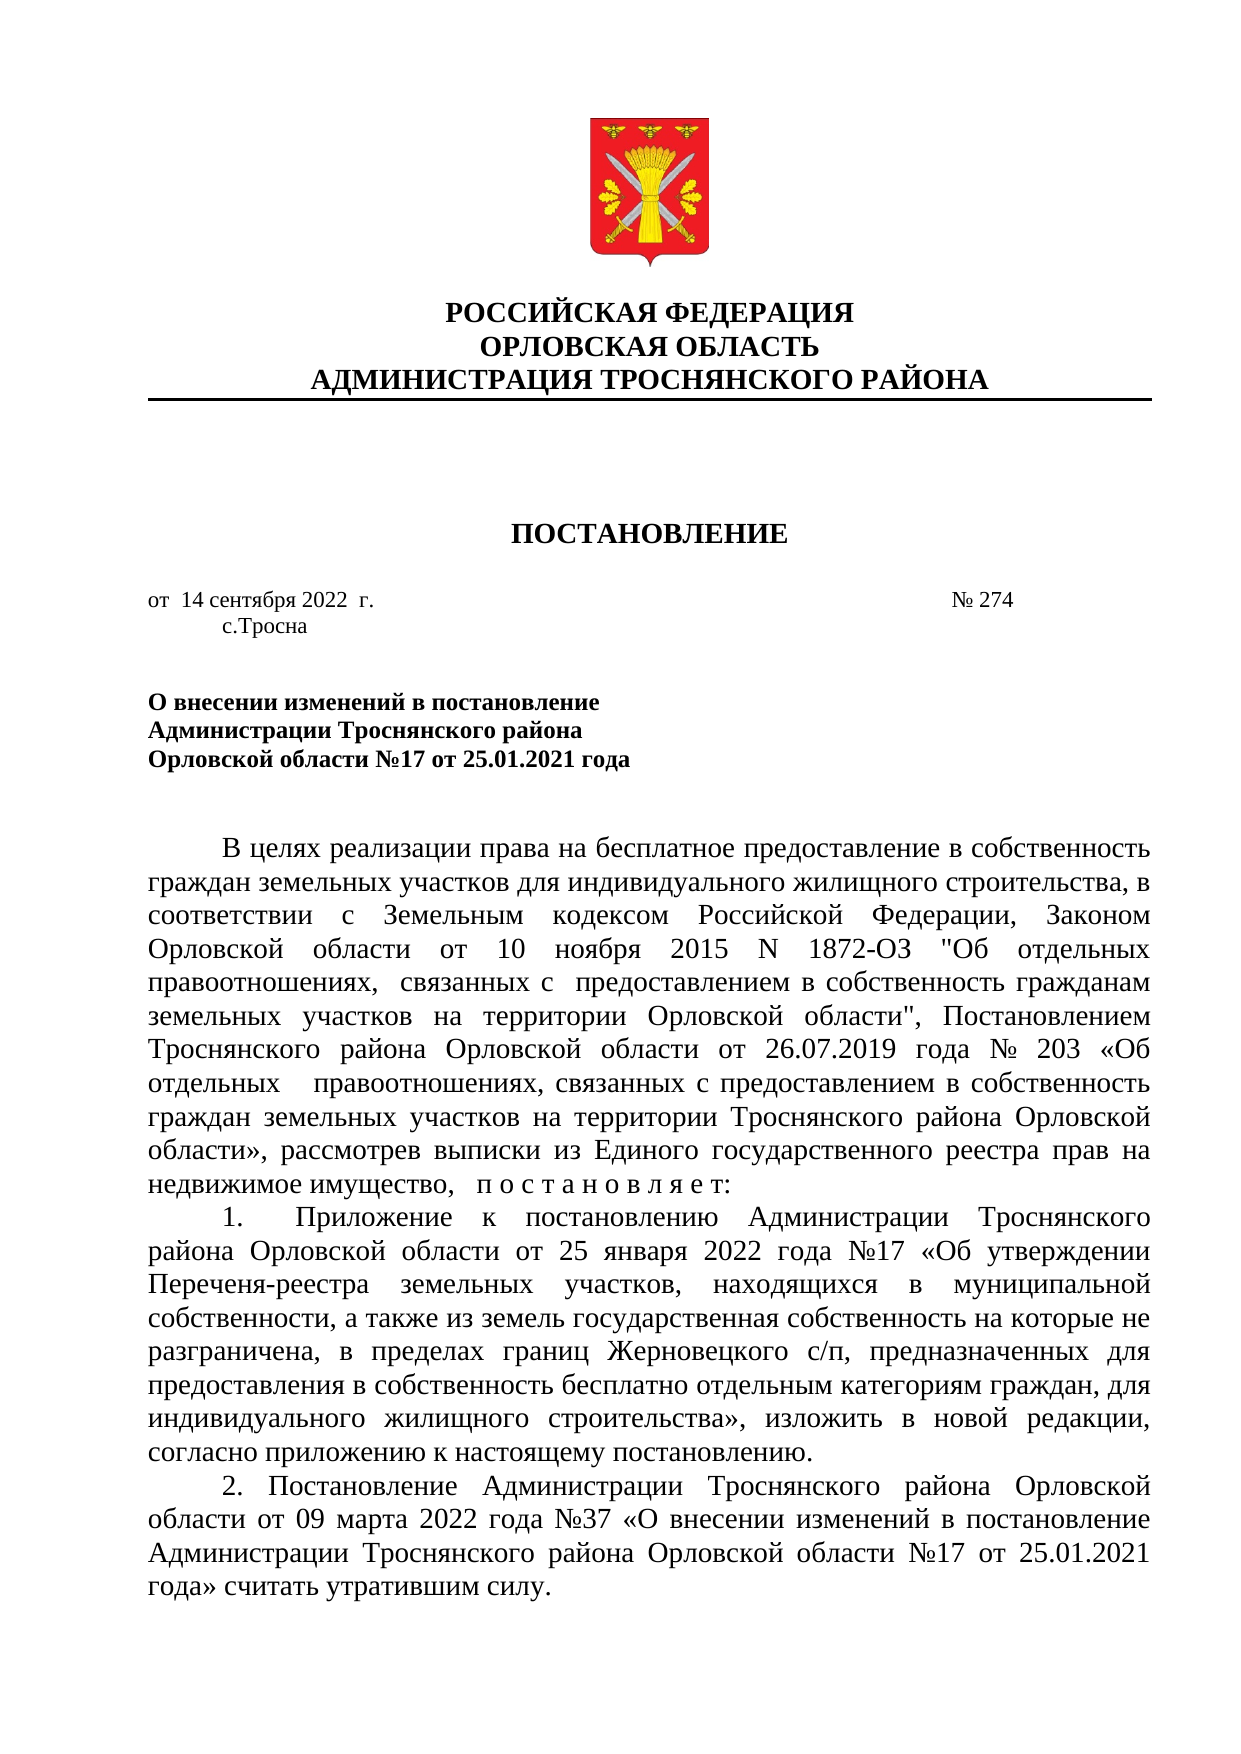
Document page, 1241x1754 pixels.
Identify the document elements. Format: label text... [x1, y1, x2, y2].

text с.Тросна [148, 612, 1152, 638]
picture [590, 118, 709, 267]
text от 14 сентября 2022 г. № 274 [148, 586, 1152, 612]
text 2. Постановление Администрации Троснянского района Орловской области от 09 марта 2022 года №37 «О внесении изменений в постановление Администрации Троснянского района Орловской области №17 от 25.01.2021 года» считать утратившим силу. [148, 1468, 1152, 1602]
text ОРЛОВСКАЯ ОБЛАСТЬ [148, 329, 1152, 362]
text Орловской области №17 от 25.01.2021 года [148, 744, 1152, 773]
text АДМИНИСТРАЦИЯ ТРОСНЯНСКОГО РАЙОНА [148, 362, 1152, 398]
text ПОСТАНОВЛЕНИЕ [148, 516, 1152, 550]
text РОССИЙСКАЯ ФЕДЕРАЦИЯ [148, 295, 1152, 329]
text Администрации Троснянского района [148, 715, 1152, 744]
text О внесении изменений в постановление [148, 687, 1152, 715]
text В целях реализации права на бесплатное предоставление в собственность граждан земельных участков для индивидуального жилищного строительства, в соответствии с Земельным кодексом Российской Федерации, Законом Орловской области от 10 ноября 2015 N 1872-ОЗ "Об отдельных правоотношениях, связанных с предоставлением в собственность гражданам земельных участков на территории Орловской области", Постановлением Троснянского района Орловской области от 26.07.2019 года № 203 «Об отдельных правоотношениях, связанных с предоставлением в собственность граждан земельных участков на территории Троснянского района Орловской области», рассмотрев выписки из Единого государственного реестра прав на недвижимое имущество, п о с т а н о в л я е т: [148, 830, 1152, 1199]
list Приложение к постановлению Администрации Троснянского района Орловской области от 25 января 2022 года №17 «Об утверждении Переченя-реестра земельных участков, находящихся в муниципальной собственности, а также из земель государственная собственность на которые не разграничена, в пределах границ Жерновецкого с/п, предназначенных для предоставления в собственность бесплатно отдельным категориям граждан, для индивидуального жилищного строительства», изложить в новой редакции, согласно приложению к настоящему постановлению. [148, 1199, 1152, 1468]
